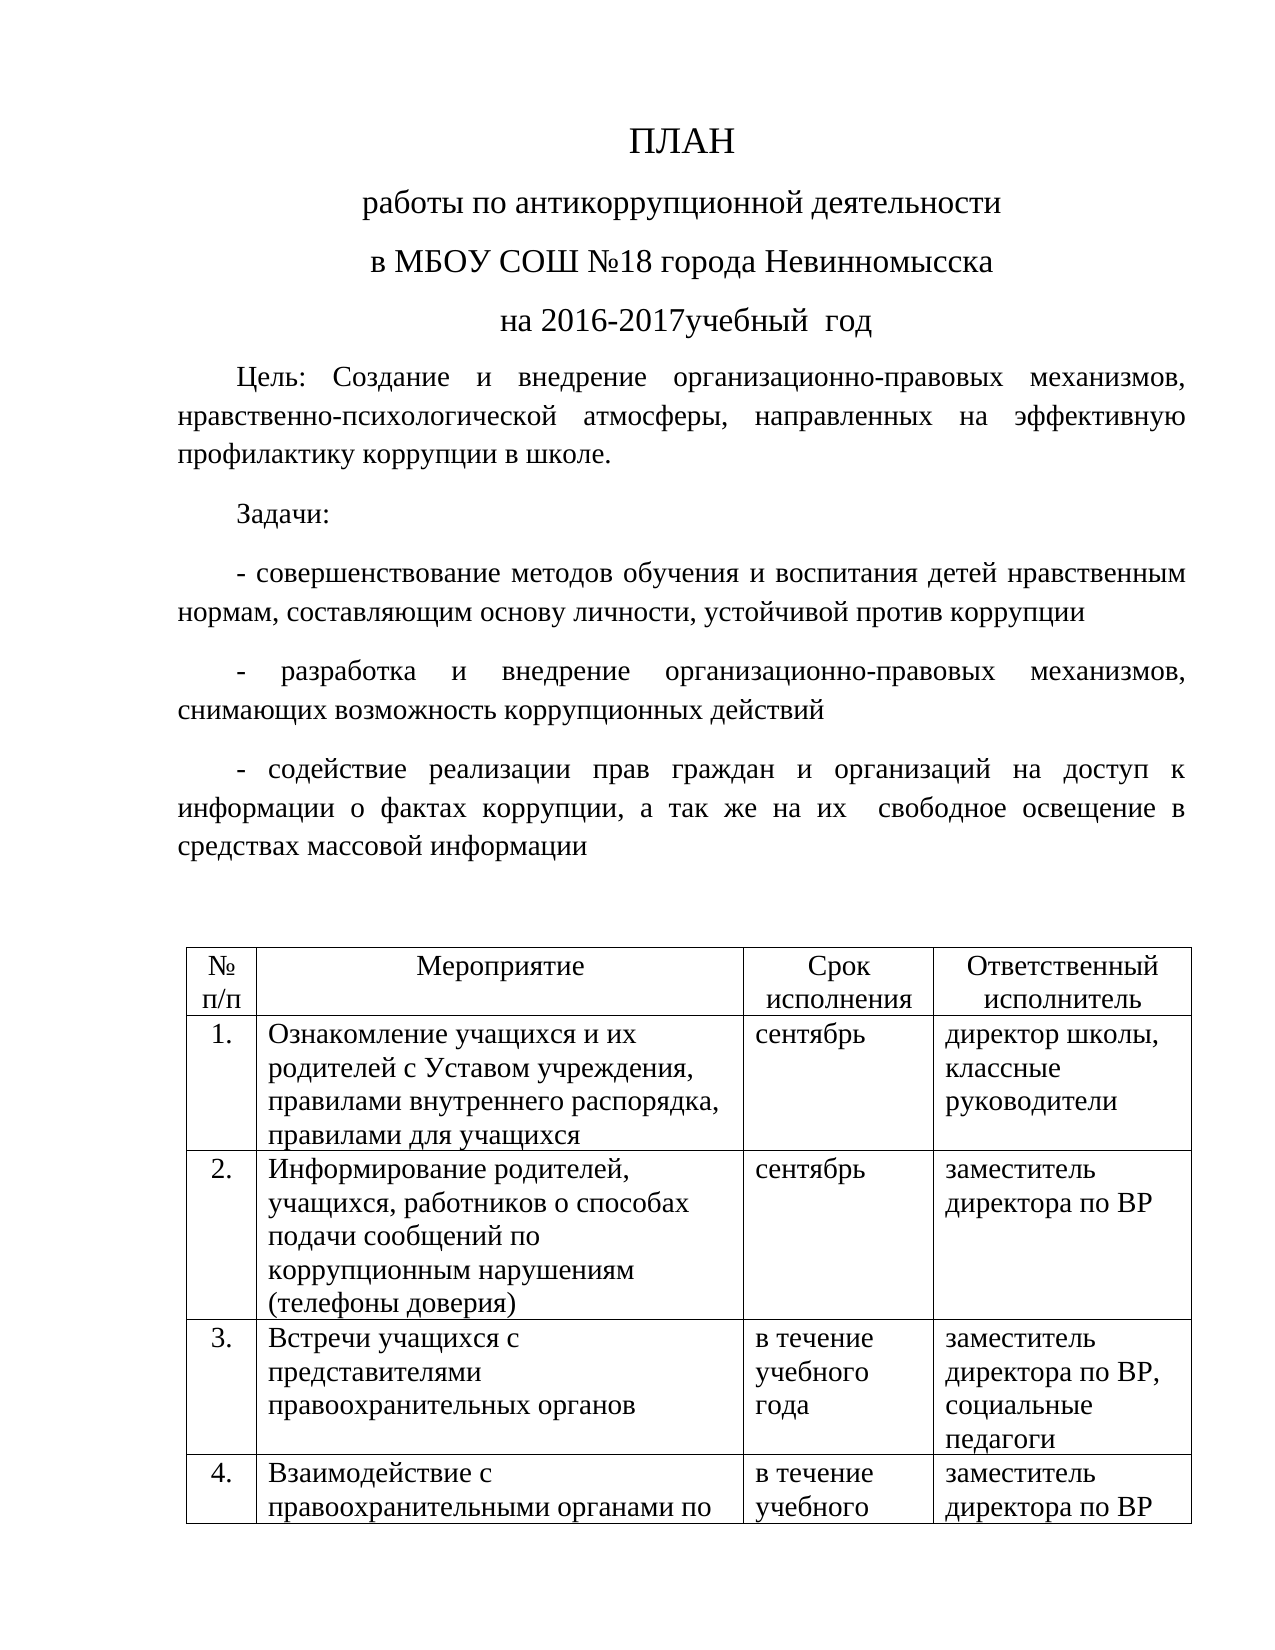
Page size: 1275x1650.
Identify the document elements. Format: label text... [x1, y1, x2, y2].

table_header Мероприятие [257, 948, 743, 1015]
text в МБОУ СОШ №18 города Невинномысска [177, 241, 1186, 279]
table_header Ответственный исполнитель [934, 948, 1191, 1015]
table_cell 2. [187, 1151, 256, 1319]
table_header Срок исполнения [744, 948, 933, 1015]
text - разработка и внедрение организационно-правовых механизмов, снимающих возможность коррупционных действий [177, 653, 1186, 725]
text работы по антикоррупционной деятельности [177, 182, 1186, 220]
table_cell 3. [187, 1320, 256, 1454]
table_cell Встречи учащихся с представителями правоохранительных органов [257, 1320, 743, 1454]
table_cell в течение учебного года [744, 1320, 933, 1454]
table_cell директор школы, классные руководители [934, 1016, 1191, 1150]
table_cell заместитель директора по ВР, социальные педагоги [934, 1320, 1191, 1454]
text - совершенствование методов обучения и воспитания детей нравственным нормам, составляющим основу личности, устойчивой против коррупции [177, 555, 1186, 627]
table_cell сентябрь [744, 1016, 933, 1150]
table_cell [744, 1455, 933, 1522]
text ПЛАН [177, 118, 1186, 161]
text Цель: Создание и внедрение организационно-правовых механизмов, нравственно-психологической атмосферы, направленных на эффективную профилактику коррупции в школе. [177, 359, 1186, 470]
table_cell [934, 1455, 1191, 1522]
table_cell Информирование родителей, учащихся, работников о способах подачи сообщений по коррупционным нарушениям (телефоны доверия) [257, 1151, 743, 1319]
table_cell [257, 1455, 743, 1522]
table_header № п/п [187, 948, 256, 1015]
text - содействие реализации прав граждан и организаций на доступ к информации о фактах коррупции, а так же на их свободное освещение в средствах массовой информации [177, 751, 1186, 862]
table_cell 4. [187, 1455, 256, 1522]
text Задачи: [177, 496, 1186, 529]
table_cell заместитель директора по ВР [934, 1151, 1191, 1319]
table_cell Ознакомление учащихся и их родителей с Уставом учреждения, правилами внутреннего распорядка, правилами для учащихся [257, 1016, 743, 1150]
text на 2016-2017учебный год [177, 300, 1186, 339]
table_cell 1. [187, 1016, 256, 1150]
table_cell сентябрь [744, 1151, 933, 1319]
